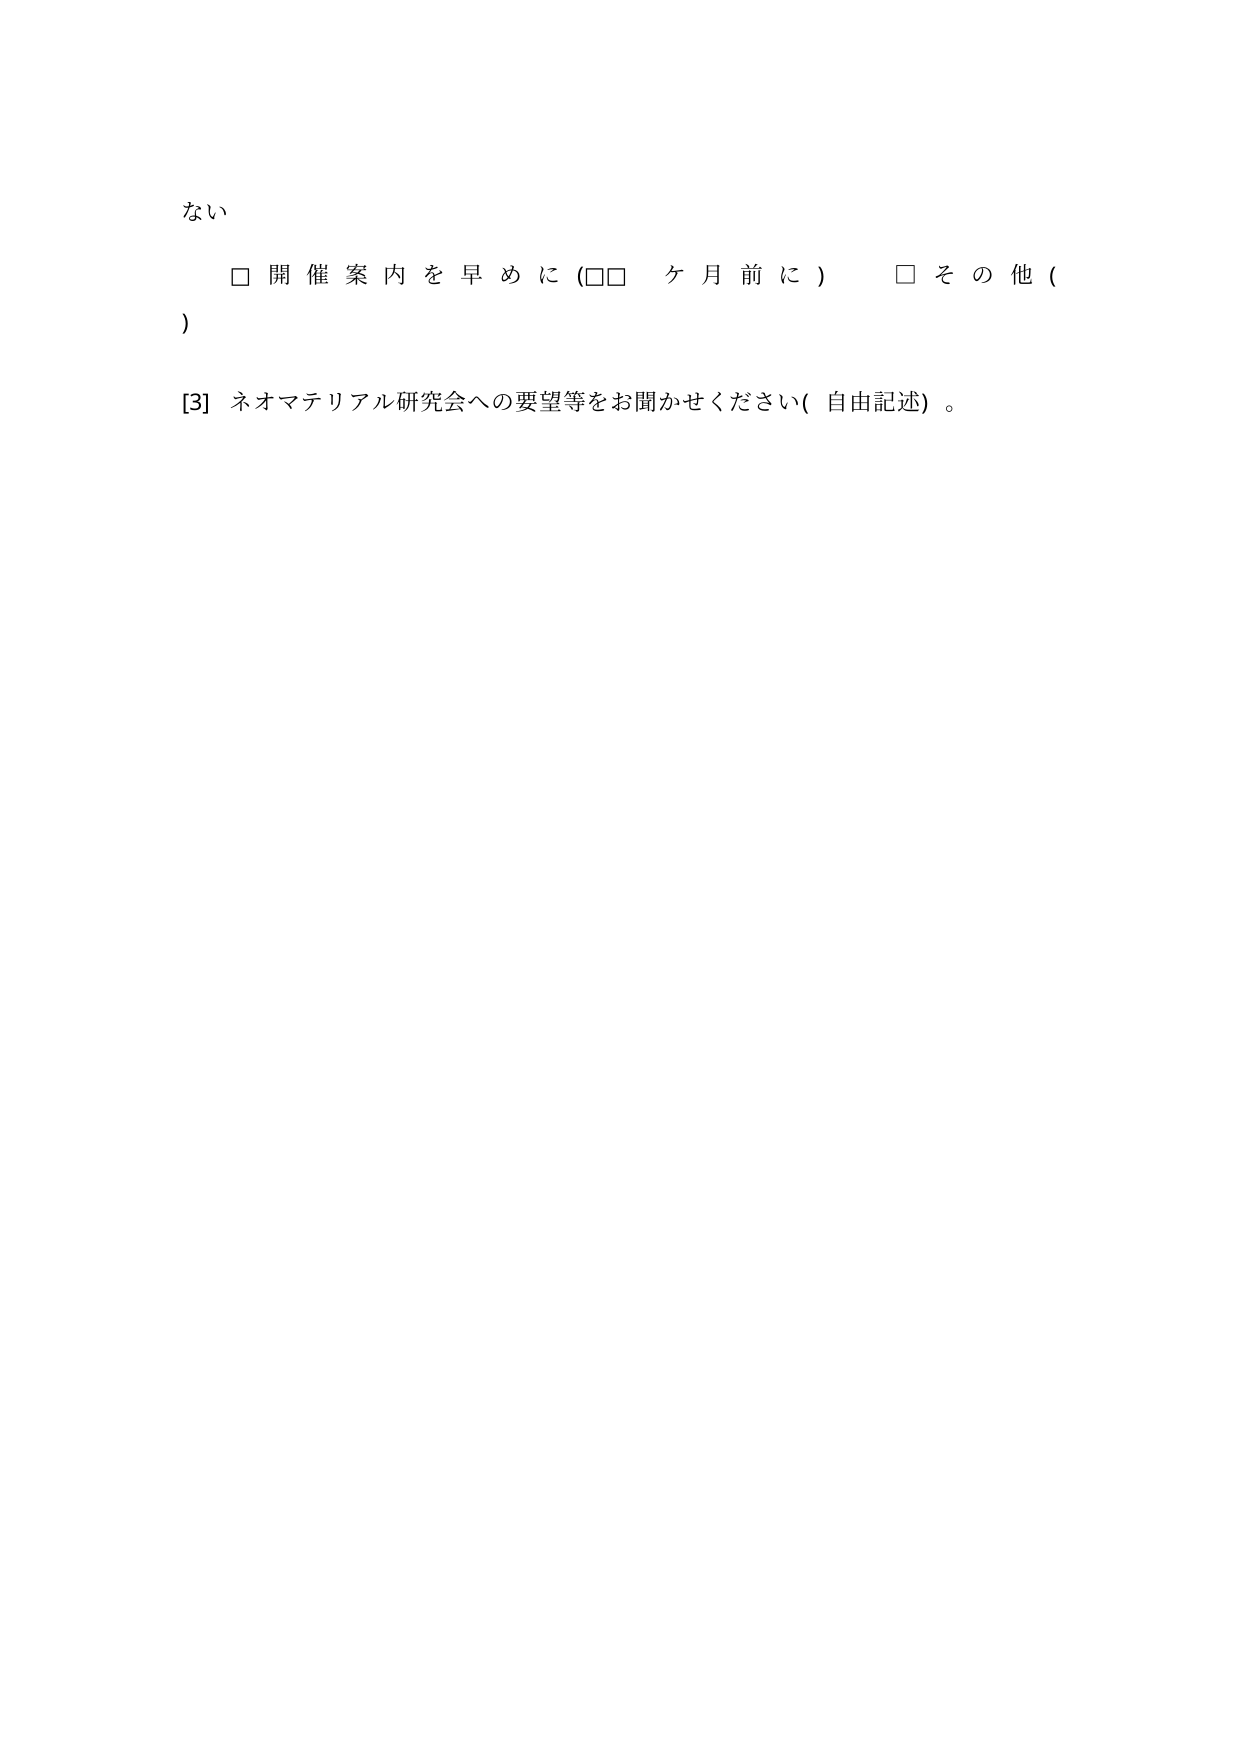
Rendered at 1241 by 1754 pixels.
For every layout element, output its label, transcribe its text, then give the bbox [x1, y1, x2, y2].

text [3]ネオマテリアル研究会への要望等をお聞かせください(自由記述)。 [182, 369, 1088, 432]
text □開催案内を早めに(□□ケ月前に) □その他( ) [182, 242, 1088, 337]
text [182, 179, 1088, 242]
